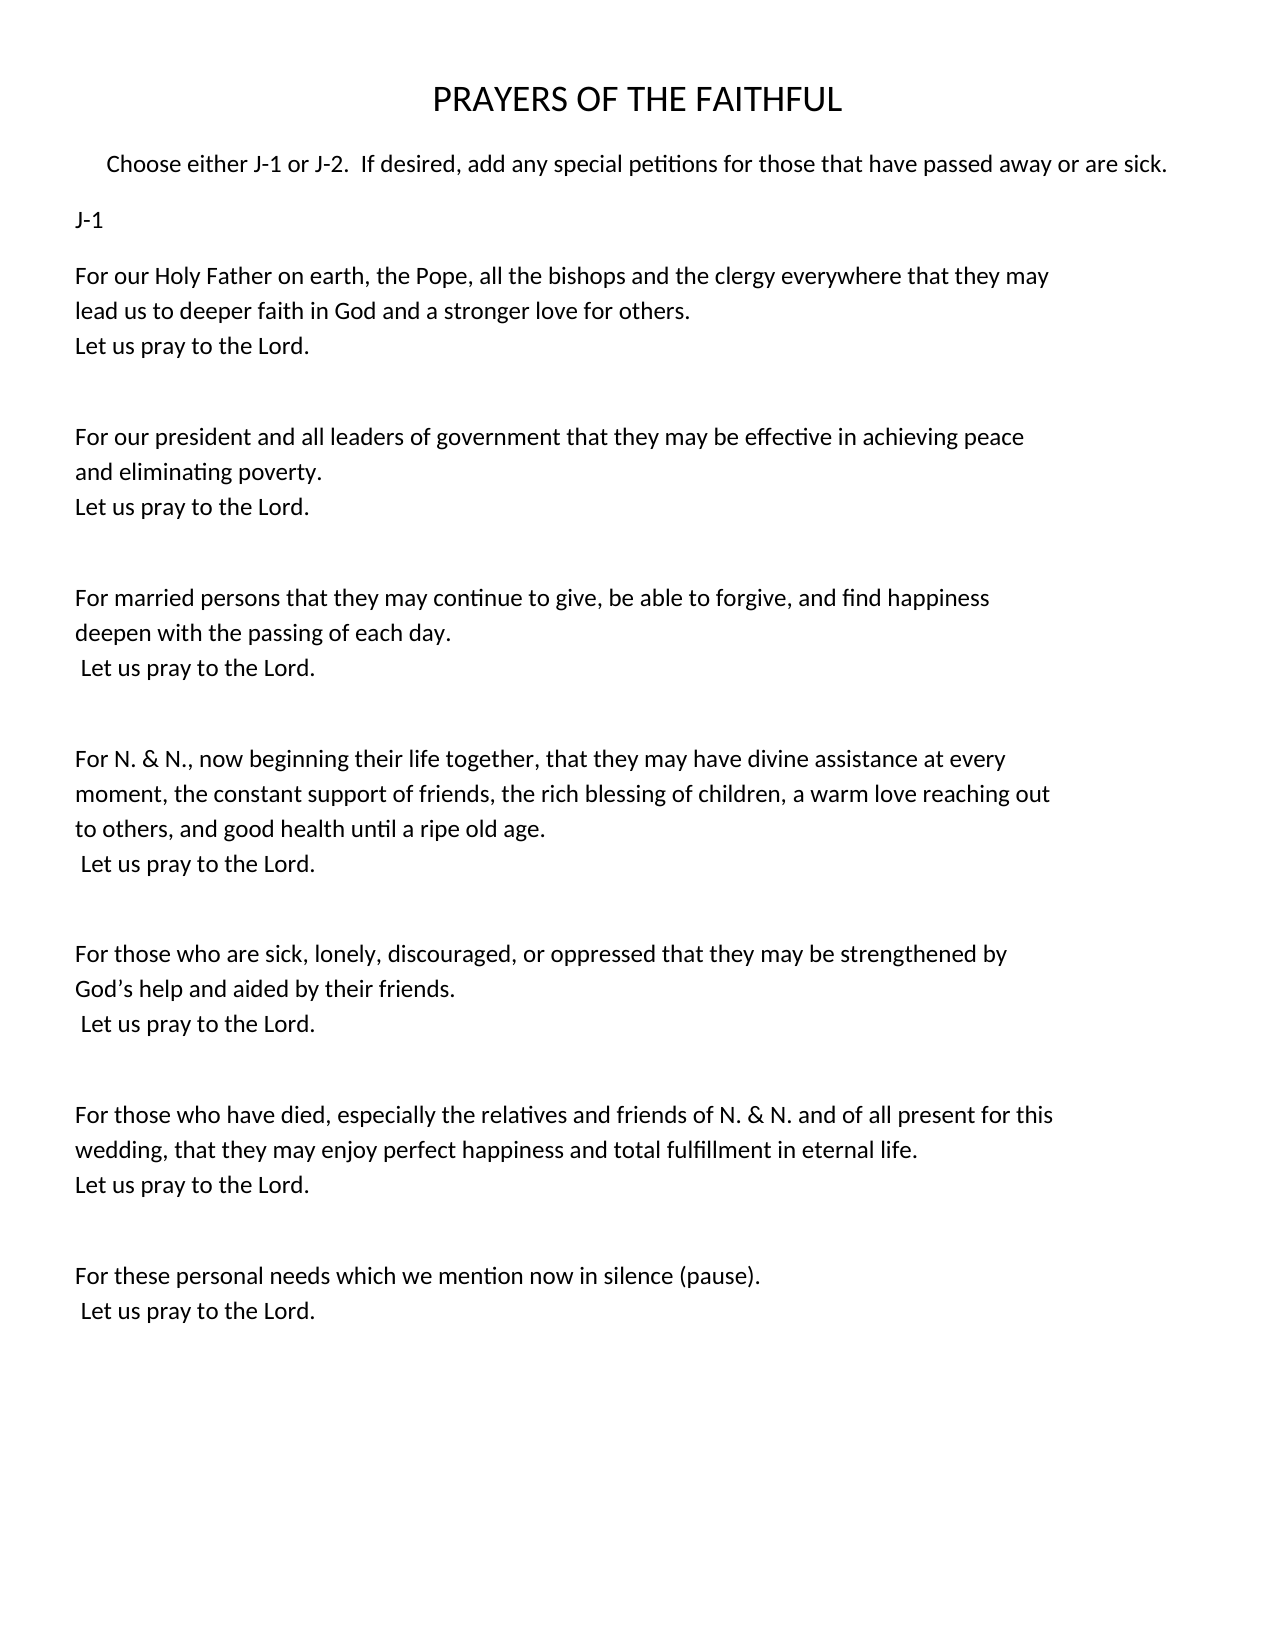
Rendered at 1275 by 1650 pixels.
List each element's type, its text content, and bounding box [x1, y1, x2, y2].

text moment, the constant support of friends, the rich blessing of children, a warm love reaching out [75, 778, 1200, 808]
text God’s help and aided by their friends. [75, 973, 1200, 1004]
text lead us to deeper faith in God and a stronger love for others. [75, 295, 1200, 326]
text deepen with the passing of each day. [75, 617, 1200, 647]
text For those who are sick, lonely, discouraged, or oppressed that they may be strengthened by [75, 938, 1200, 969]
text and eliminating poverty. [75, 456, 1200, 487]
text PRAYERS OF THE FAITHFUL [75, 75, 1200, 121]
text Let us pray to the Lord. [75, 652, 1200, 682]
text Let us pray to the Lord. [75, 1295, 1200, 1326]
text Let us pray to the Lord. [75, 330, 1200, 361]
text For married persons that they may continue to give, be able to forgive, and find happiness [75, 582, 1200, 612]
text wedding, that they may enjoy perfect happiness and total fulfillment in eternal life. [75, 1134, 1200, 1165]
text Let us pray to the Lord. [75, 848, 1200, 878]
text For N. & N., now beginning their life together, that they may have divine assistance at every [75, 743, 1200, 773]
text Let us pray to the Lord. [75, 491, 1200, 522]
text For our president and all leaders of government that they may be effective in achieving peace [75, 421, 1200, 452]
text Let us pray to the Lord. [75, 1008, 1200, 1039]
text Choose either J-1 or J-2. If desired, add any special petitions for those that have passed away or are sick. [75, 148, 1200, 179]
text For those who have died, especially the relatives and friends of N. & N. and of all present for this [75, 1099, 1200, 1130]
text For these personal needs which we mention now in silence (pause). [75, 1260, 1200, 1291]
text to others, and good health until a ripe old age. [75, 813, 1200, 843]
text J-1 [75, 204, 1200, 235]
text Let us pray to the Lord. [75, 1169, 1200, 1200]
text For our Holy Father on earth, the Pope, all the bishops and the clergy everywhere that they may [75, 260, 1200, 291]
